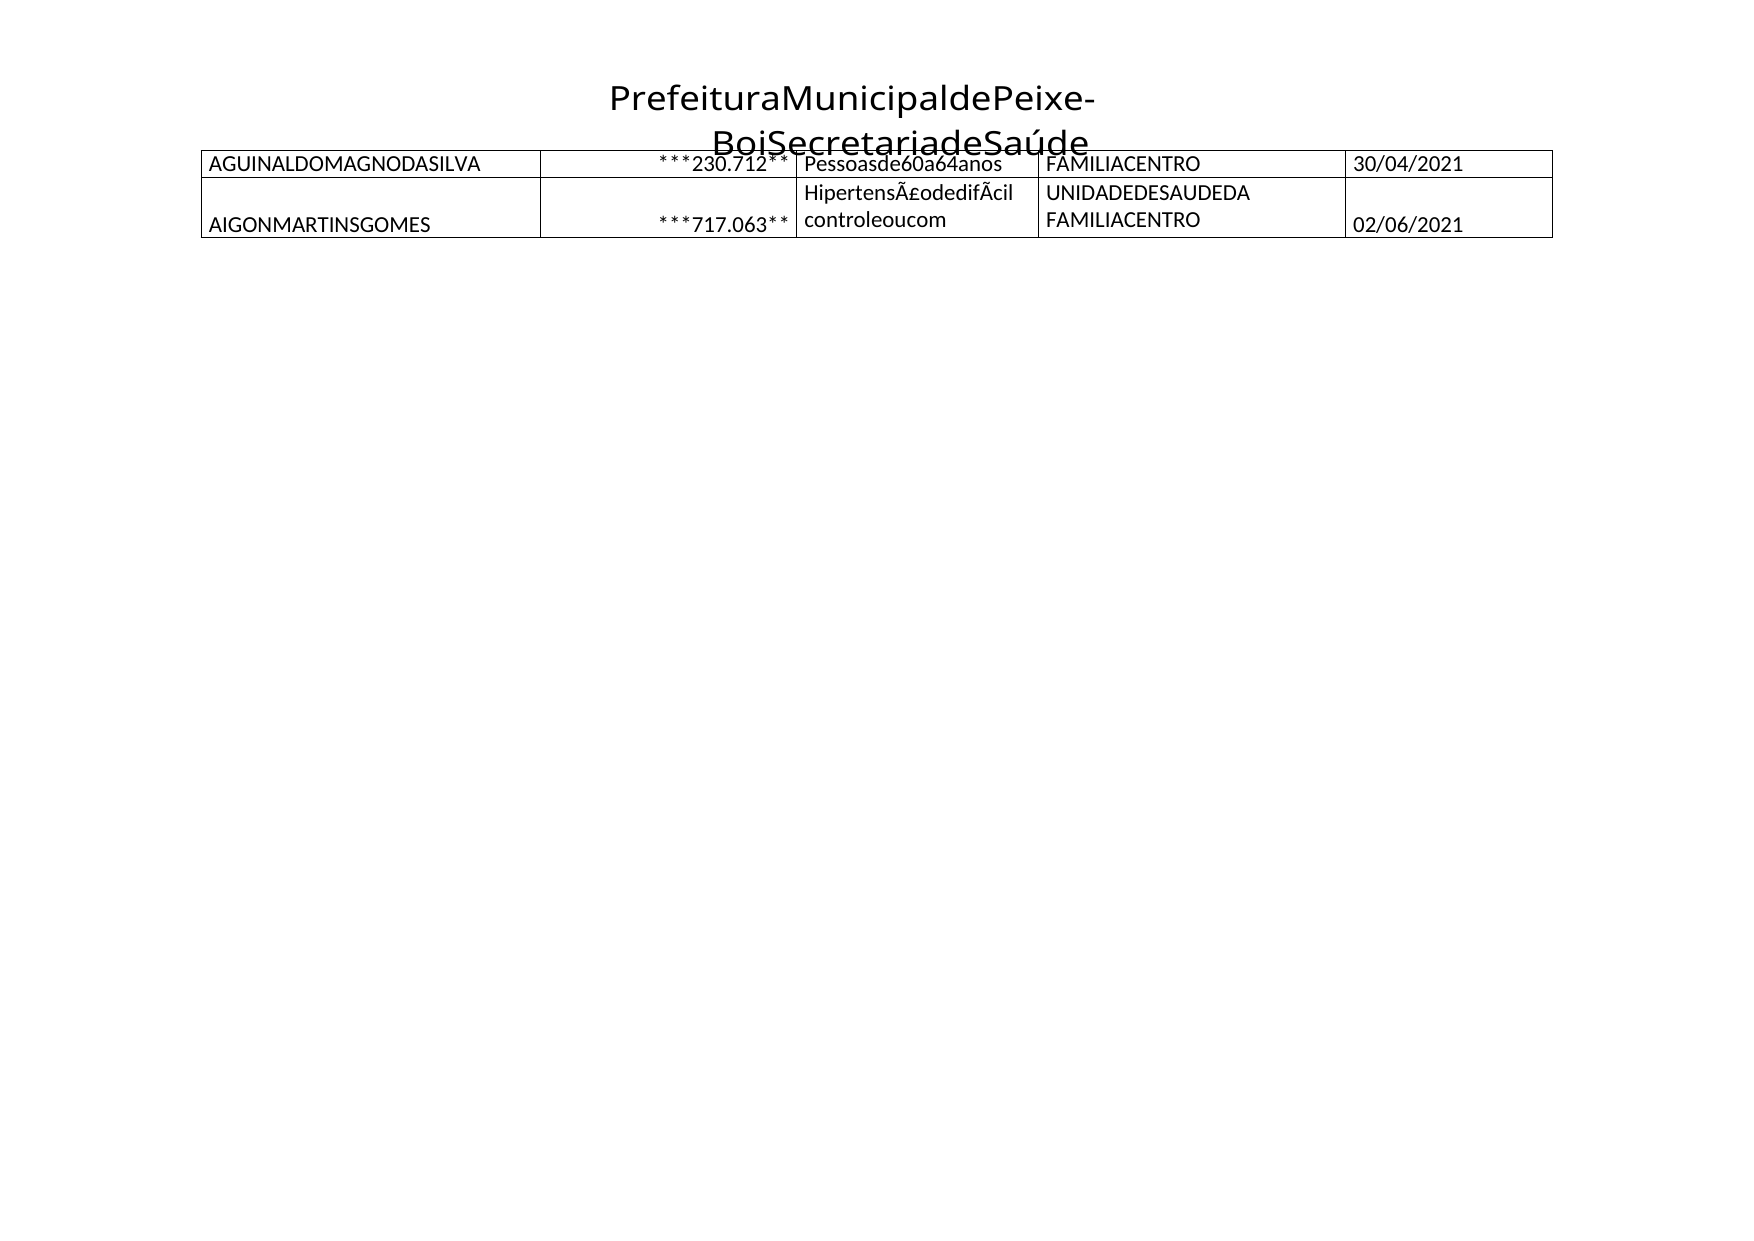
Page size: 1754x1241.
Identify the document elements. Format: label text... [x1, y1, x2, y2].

table_cell AIGONMARTINSGOMES [202, 178, 540, 237]
table_cell 30/04/2021 [1346, 151, 1552, 177]
table_cell HipertensÃ£odedifÃcil controleoucom [797, 178, 1038, 237]
table_cell UNIDADEDESAUDEDA FAMILIACENTRO [1039, 178, 1345, 237]
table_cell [202, 151, 540, 177]
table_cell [1039, 151, 1345, 177]
table_cell ***230.712** [541, 151, 796, 177]
table_cell 02/06/2021 [1346, 178, 1552, 237]
table_cell ***717.063** [541, 178, 796, 237]
table_cell Pessoasde60a64anos [797, 151, 1038, 177]
